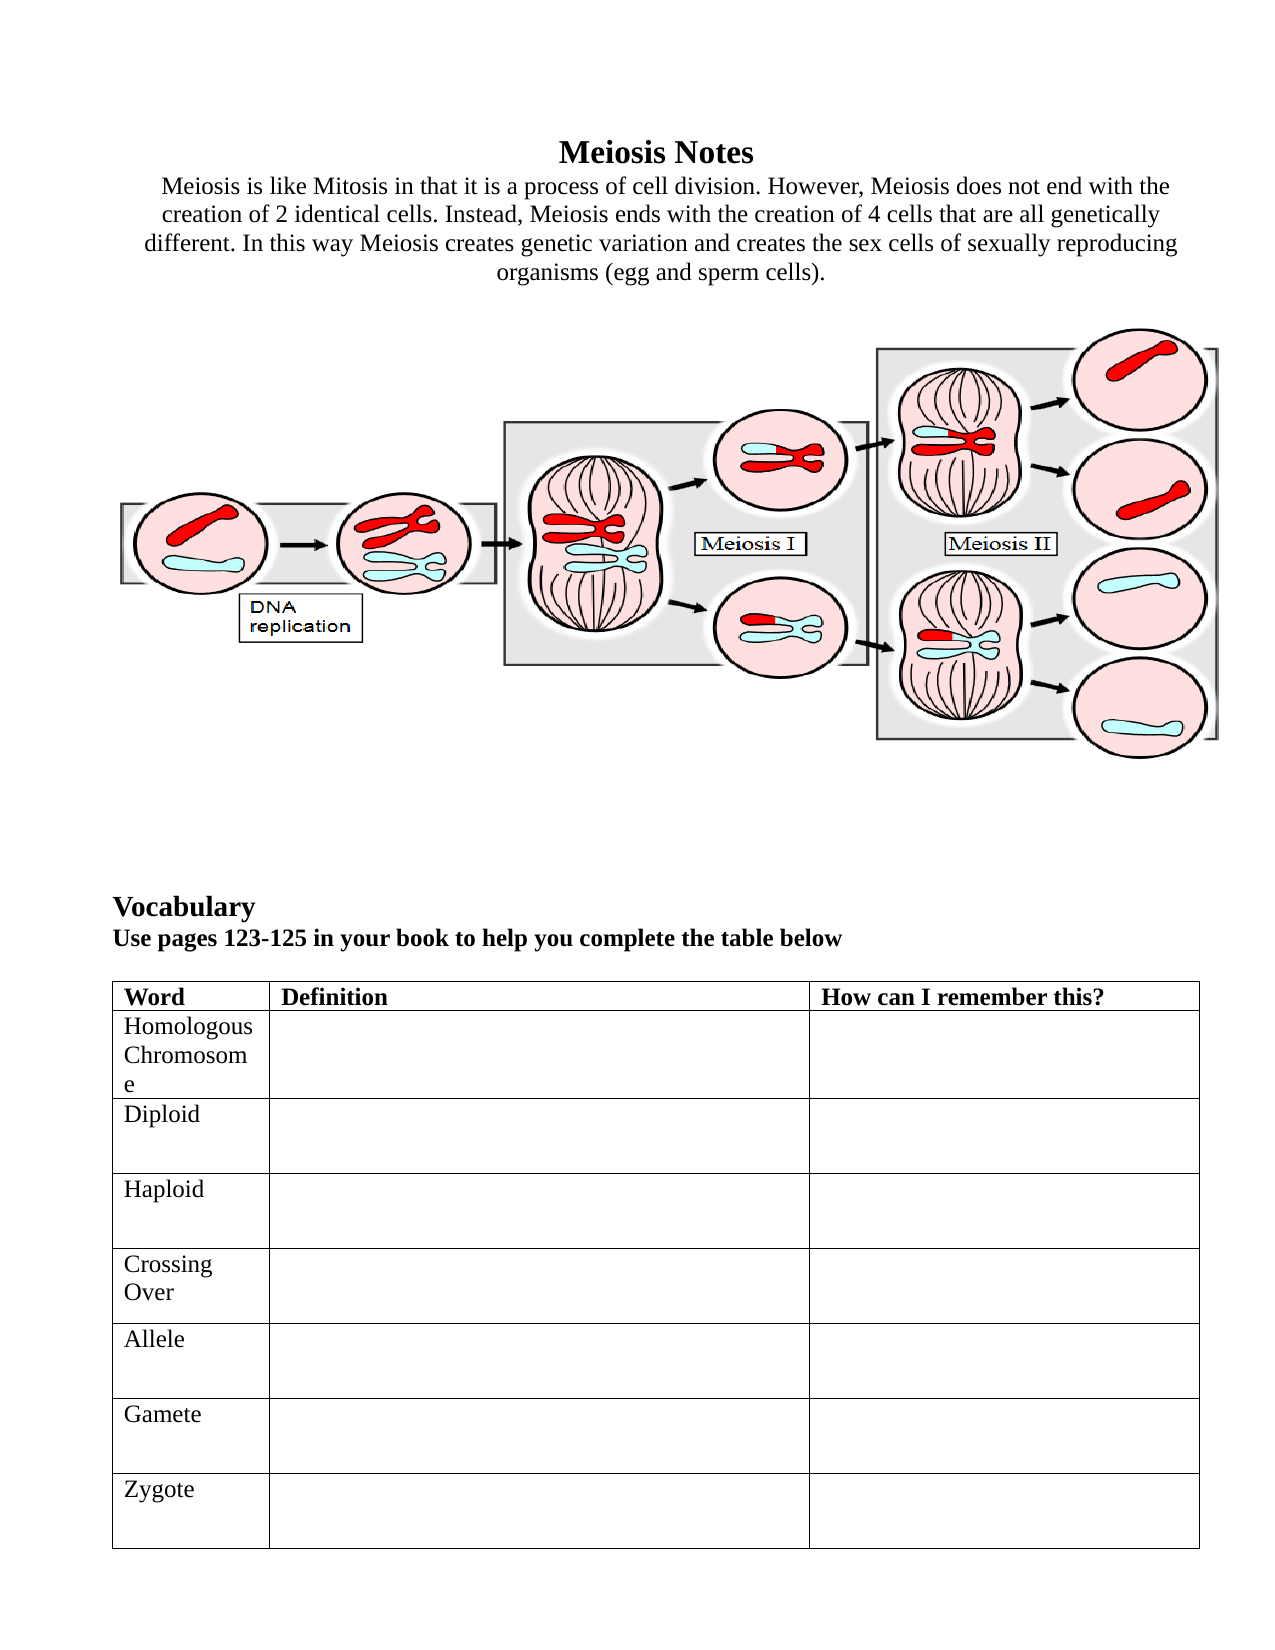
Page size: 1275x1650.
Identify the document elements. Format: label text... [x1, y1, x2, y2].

text Meiosis Notes [112, 132, 1200, 171]
text Vocabulary [75, 889, 1200, 923]
table_cell [270, 1324, 809, 1398]
table_cell [810, 1399, 1199, 1473]
table_cell Zygote [113, 1474, 269, 1548]
table_cell [270, 1174, 809, 1248]
table_cell [810, 1324, 1199, 1398]
table_header How can I remember this? [810, 982, 1199, 1010]
table_cell Diploid [113, 1099, 269, 1173]
table_cell Homologous Chromosome [113, 1011, 269, 1098]
table_cell [270, 1099, 809, 1173]
table_header Word [113, 982, 269, 1010]
table_cell [810, 1099, 1199, 1173]
table_cell [270, 1249, 809, 1323]
table_cell [810, 1474, 1199, 1548]
table_cell [270, 1399, 809, 1473]
text Use pages 123-125 in your book to help you complete the table below [75, 923, 1200, 952]
table_cell Haploid [113, 1174, 269, 1248]
table_cell Crossing Over [113, 1249, 269, 1323]
table_cell [810, 1249, 1199, 1323]
table_cell [270, 1474, 809, 1548]
table_header Definition [270, 982, 809, 1010]
table_cell Allele [113, 1324, 269, 1398]
table_cell [810, 1011, 1199, 1098]
table_cell [270, 1011, 809, 1098]
picture [107, 317, 1247, 767]
table_cell Gamete [113, 1399, 269, 1473]
text Meiosis is like Mitosis in that it is a process of cell division. However, Meiosis does not end with the creation of 2 identical cells. Instead, Meiosis ends with the creation of 4 cells that are all genetically different. In this way Meiosis creates genetic variation and creates the sex cells of sexually reproducing organisms (egg and sperm cells). [122, 171, 1200, 286]
table_cell [810, 1174, 1199, 1248]
